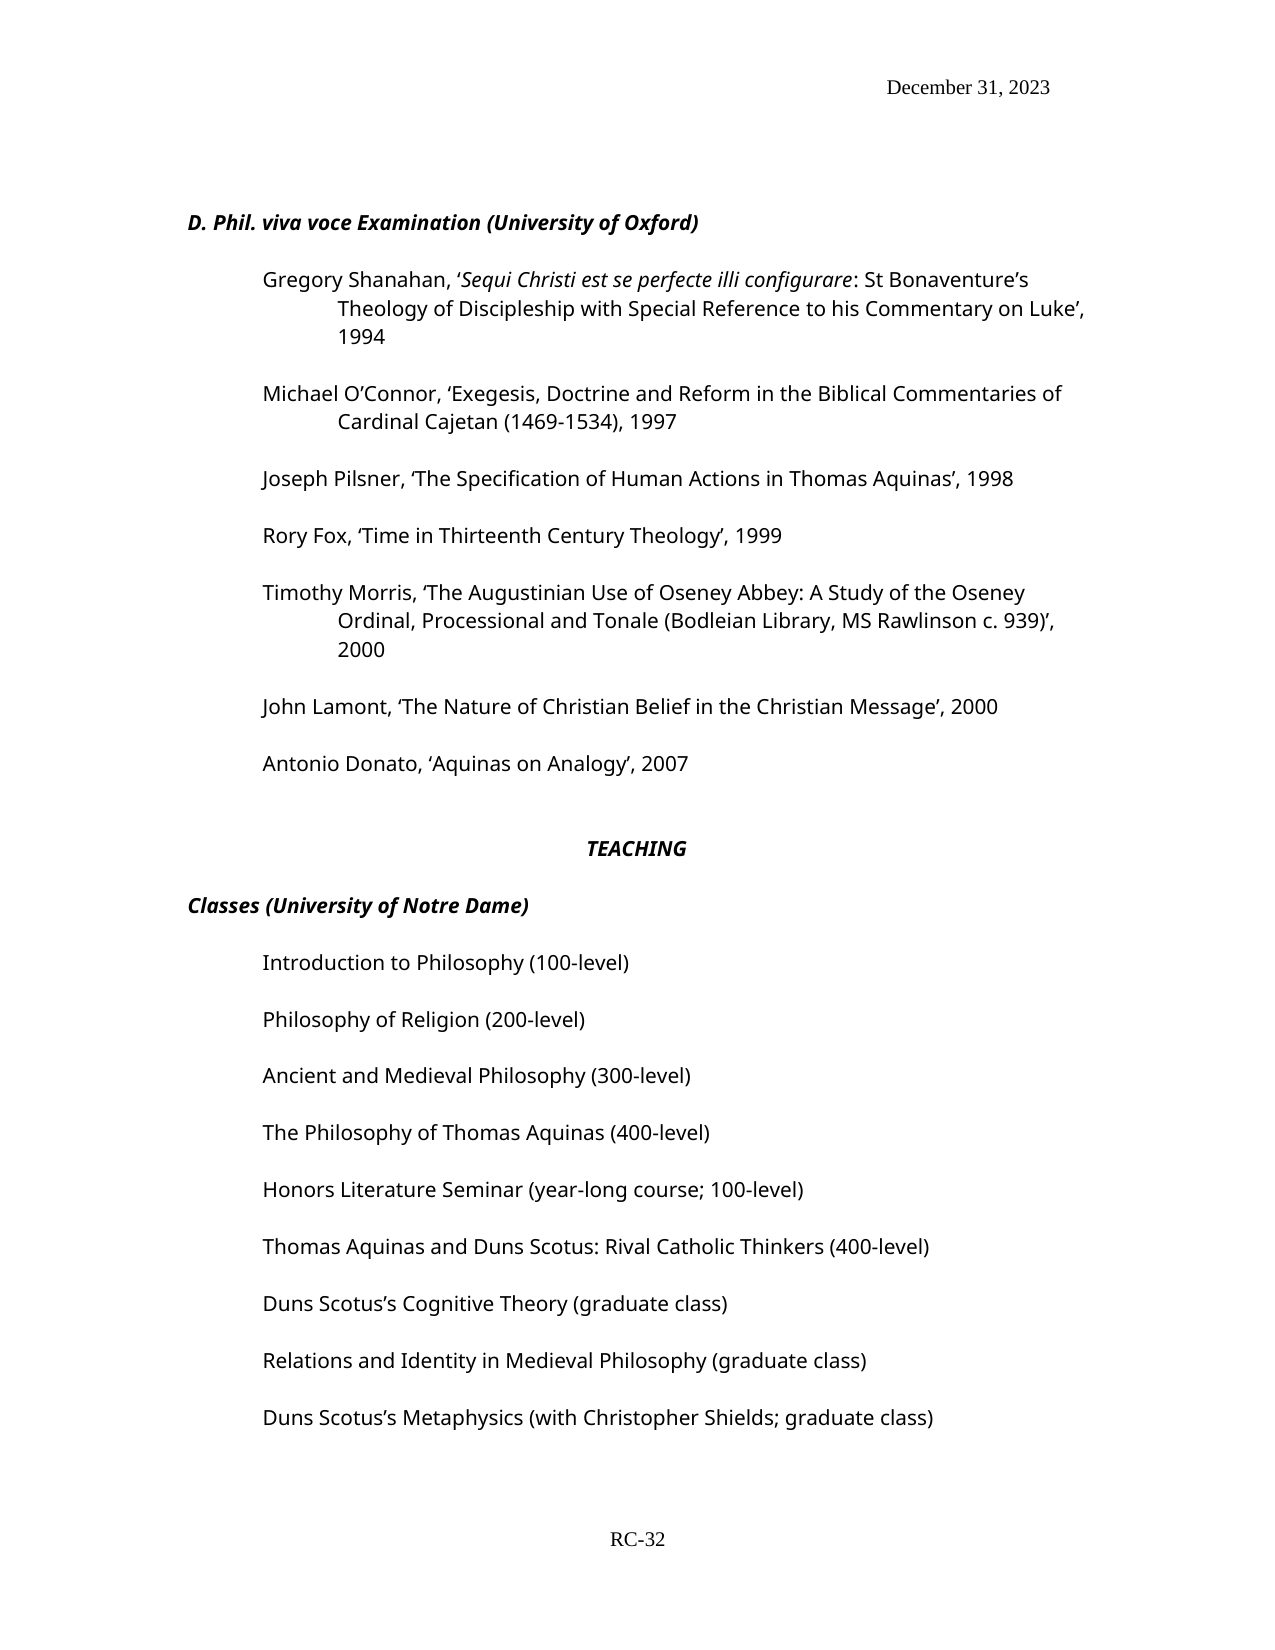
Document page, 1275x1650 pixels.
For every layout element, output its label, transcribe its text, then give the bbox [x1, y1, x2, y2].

text Classes (University of Notre Dame) [187, 891, 1087, 919]
text Relations and Identity in Medieval Philosophy (graduate class) [262, 1346, 1087, 1374]
text Michael O’Connor, ‘Exegesis, Doctrine and Reform in the Biblical Commentaries of Cardinal Cajetan (1469-1534), 1997 [262, 379, 1087, 436]
text John Lamont, ‘The Nature of Christian Belief in the Christian Message’, 2000 [262, 692, 1087, 720]
text TEACHING [187, 834, 1087, 862]
text Joseph Pilsner, ‘The Specification of Human Actions in Thomas Aquinas’, 1998 [262, 464, 1087, 493]
text Antonio Donato, ‘Aquinas on Analogy’, 2007 [262, 749, 1087, 777]
text D. Phil. viva voce Examination (University of Oxford) [187, 208, 1087, 237]
text Philosophy of Religion (200-level) [262, 1005, 1087, 1033]
text Duns Scotus’s Cognitive Theory (graduate class) [262, 1289, 1087, 1317]
text Timothy Morris, ‘The Augustinian Use of Oseney Abbey: A Study of the Oseney Ordinal, Processional and Tonale (Bodleian Library, MS Rawlinson c. 939)’, 2000 [262, 578, 1087, 663]
text Gregory Shanahan, ‘Sequi Christi est se perfecte illi configurare: St Bonaventure’s Theology of Discipleship with Special Reference to his Commentary on Luke’, 1994 [262, 265, 1087, 351]
text Introduction to Philosophy (100-level) [262, 948, 1087, 976]
text Honors Literature Seminar (year-long course; 100-level) [262, 1175, 1087, 1204]
text Duns Scotus’s Metaphysics (with Christopher Shields; graduate class) [262, 1403, 1087, 1431]
text The Philosophy of Thomas Aquinas (400-level) [262, 1118, 1087, 1147]
text Ancient and Medieval Philosophy (300-level) [262, 1062, 1087, 1090]
text Thomas Aquinas and Duns Scotus: Rival Catholic Thinkers (400-level) [262, 1232, 1087, 1261]
text Rory Fox, ‘Time in Thirteenth Century Theology’, 1999 [262, 521, 1087, 550]
